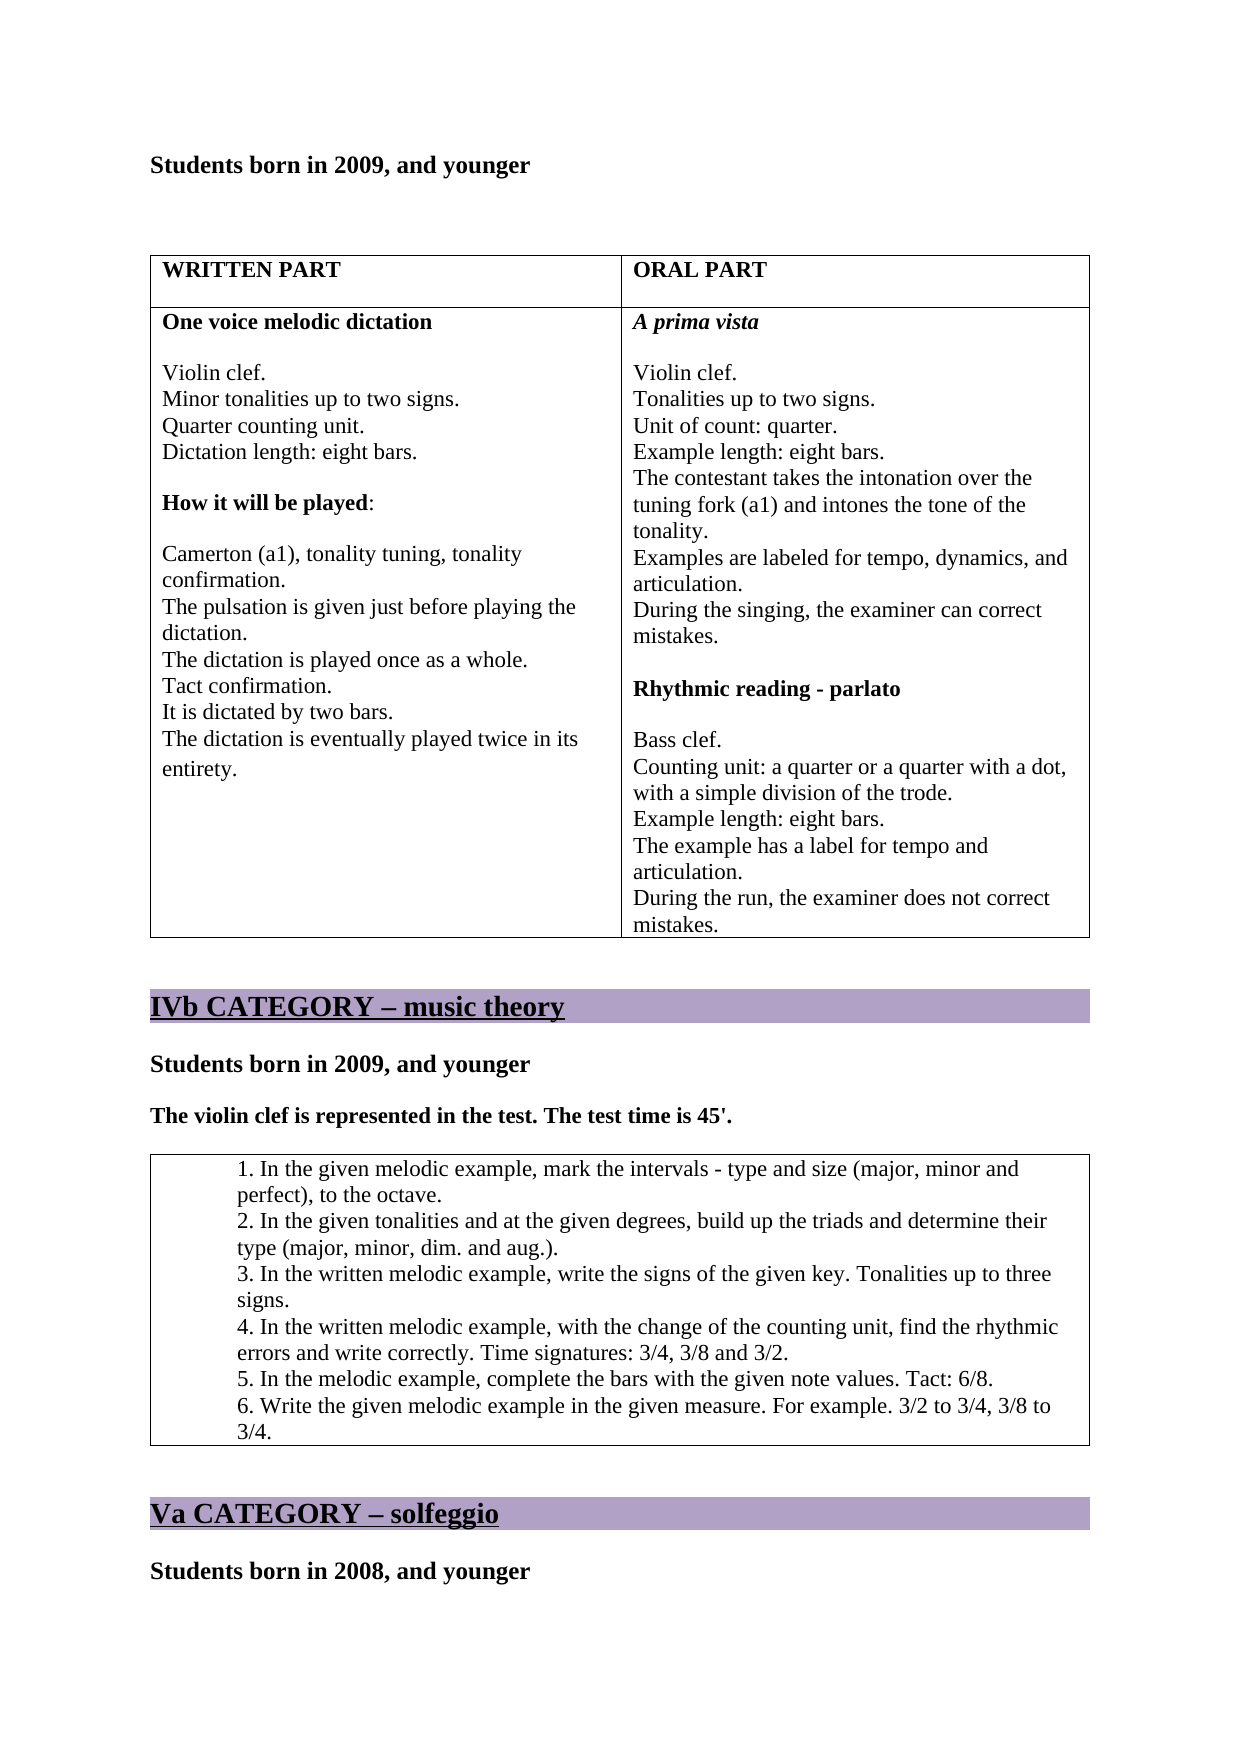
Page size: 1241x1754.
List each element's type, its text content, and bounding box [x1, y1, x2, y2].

table_cell A prima vista Violin clef. Tonalities up to two signs. Unit of count: quarter. Example length: eight bars. The contestant takes the intonation over the tuning fork (a1) and intones the tone of the tonality. Examples are labeled for tempo, dynamics, and articulation. During the singing, the examiner can correct mistakes. Rhythmic reading - parlato Bass clef. Counting unit: a quarter or a quarter with a dot, with a simple division of the trode. Example length: eight bars. The example has a label for tempo and articulation. During the run, the examiner does not correct mistakes. [622, 308, 1089, 937]
text Students born in 2009, and younger [150, 150, 1090, 179]
table_cell One voice melodic dictation Violin clef. Minor tonalities up to two signs. Quarter counting unit. Dictation length: eight bars. How it will be played: Camerton (a1), tonality tuning, tonality confirmation. The pulsation is given just before playing the dictation. The dictation is played once as a whole. Tact confirmation. It is dictated by two bars. The dictation is eventually played twice in its entirety. [151, 308, 621, 937]
text IVb CATEGORY – music theory [150, 989, 1090, 1023]
text Va CATEGORY – solfeggio [150, 1497, 1090, 1530]
text The violin clef is represented in the test. The test time is 45'. [150, 1102, 1090, 1129]
table_header ORAL PART [622, 256, 1089, 307]
text Students born in 2009, and younger [150, 1049, 1090, 1077]
table_header WRITTEN PART [151, 256, 621, 307]
table_header 1. In the given melodic example, mark the intervals - type and size (major, minor and perfect), to the octave. 2. In the given tonalities and at the given degrees, build up the triads and determine their type (major, minor, dim. and aug.). 3. In the written melodic example, write the signs of the given key. Tonalities up to three signs. 4. In the written melodic example, with the change of the counting unit, find the rhythmic errors and write correctly. Time signatures: 3/4, 3/8 and 3/2. 5. In the melodic example, complete the bars with the given note values. Tact: 6/8. 6. Write the given melodic example in the given measure. For example. 3/2 to 3/4, 3/8 to 3/4. [151, 1155, 1089, 1444]
text Students born in 2008, and younger [150, 1556, 1090, 1585]
